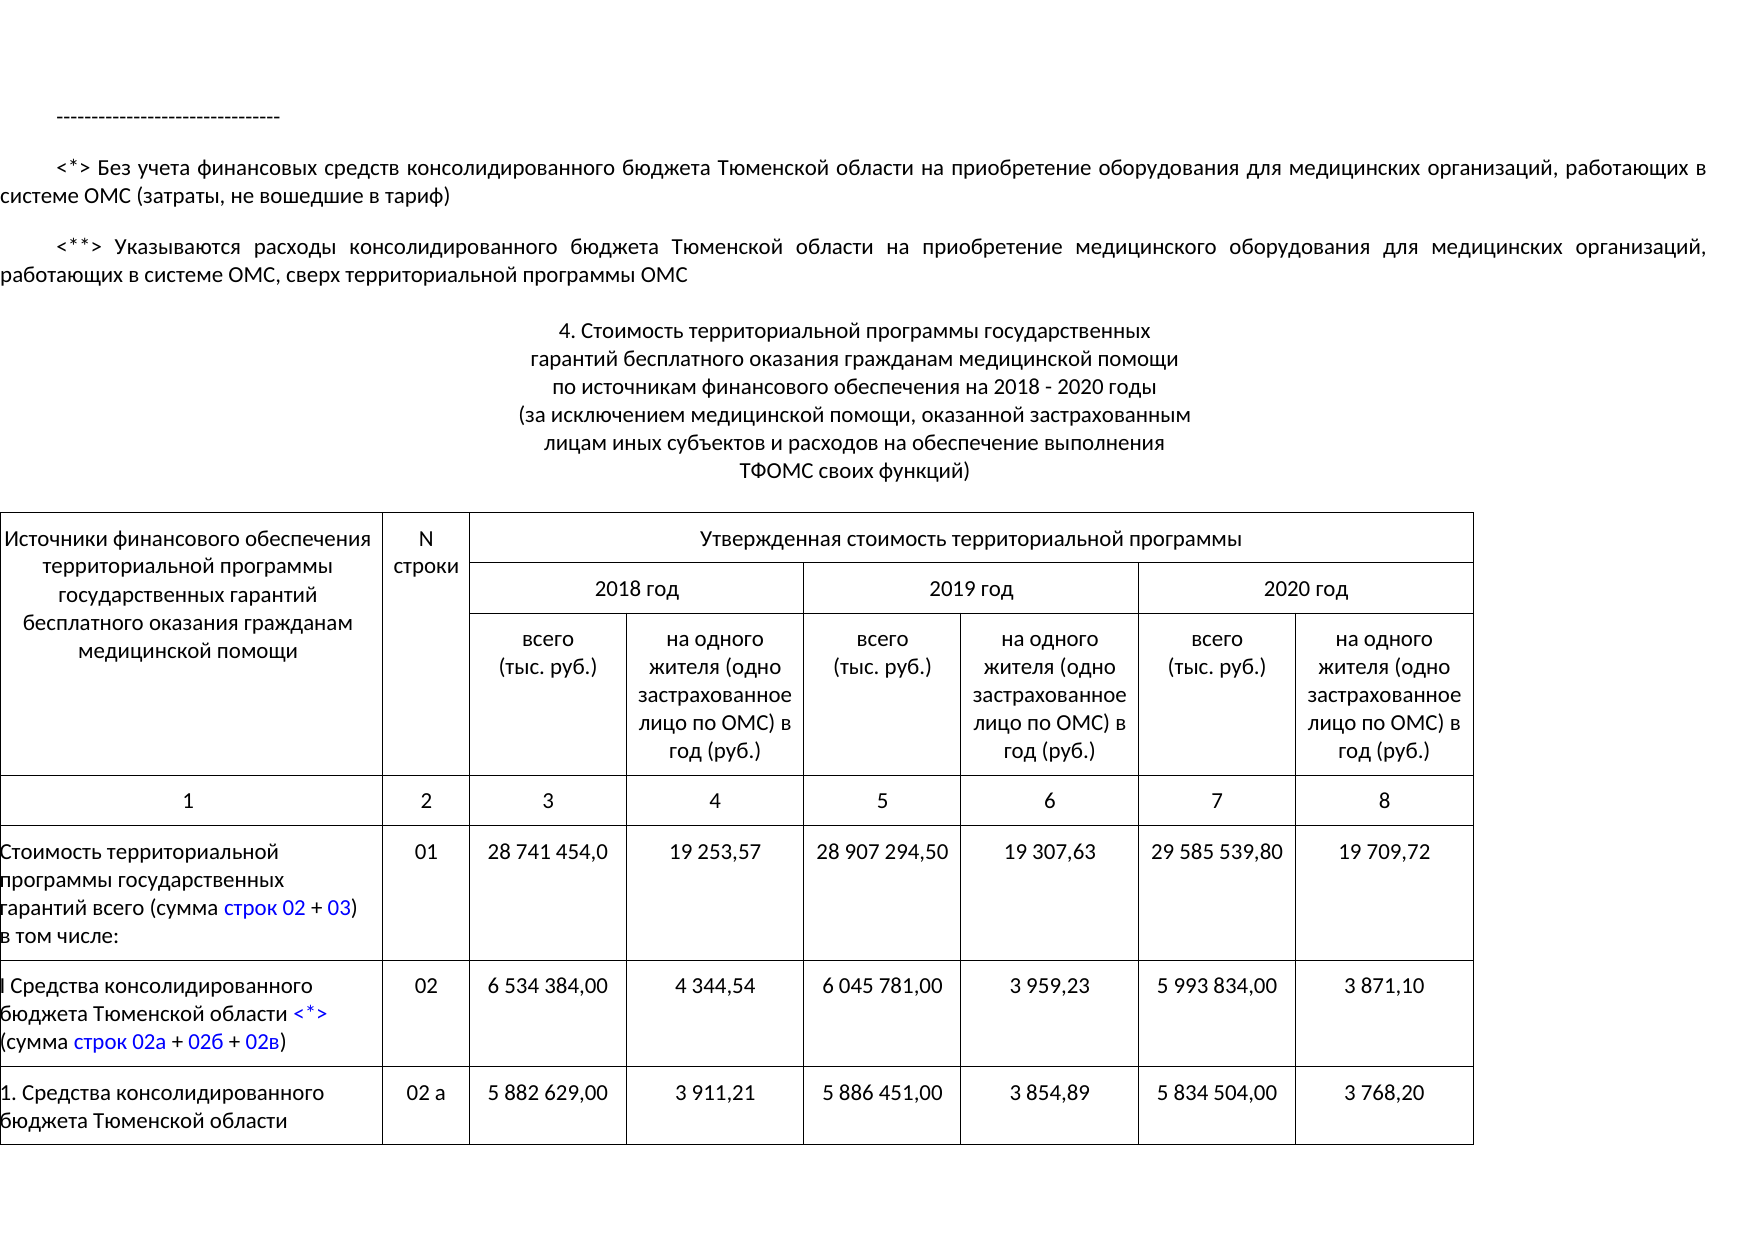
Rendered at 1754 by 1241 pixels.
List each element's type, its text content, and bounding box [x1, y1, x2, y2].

table_cell 19 253,57 [627, 826, 803, 960]
table_cell 5 [804, 776, 960, 825]
table_cell всего (тыс. руб.) [804, 614, 960, 775]
table_cell 3 911,21 [627, 1067, 803, 1144]
table_cell 28 741 454,0 [470, 826, 626, 960]
table_cell 19 307,63 [961, 826, 1138, 960]
table_cell 02 [383, 961, 469, 1066]
table_cell 3 854,89 [961, 1067, 1138, 1144]
table_cell 6 045 781,00 [804, 961, 960, 1066]
table_cell Стоимость территориальной программы государственных гарантий всего (сумма строк 02 + 03) в том числе: [1, 826, 382, 960]
table_cell 1. Средства консолидированного бюджета Тюменской области [1, 1067, 382, 1144]
table_cell всего (тыс. руб.) [470, 614, 626, 775]
table_cell 1 [1, 776, 382, 825]
table_cell I Средства консолидированного бюджета Тюменской области <*> (сумма строк 02а + 02б + 02в) [1, 961, 382, 1066]
text по источникам финансового обеспечения на 2018 - 2020 годы [0, 372, 1710, 400]
table_cell 3 959,23 [961, 961, 1138, 1066]
table_cell 4 344,54 [627, 961, 803, 1066]
text ТФОМС своих функций) [0, 456, 1710, 484]
table_cell 01 [383, 826, 469, 960]
table_cell 02 а [383, 1067, 469, 1144]
table_cell 5 886 451,00 [804, 1067, 960, 1144]
table_cell 3 871,10 [1296, 961, 1473, 1066]
table_cell 28 907 294,50 [804, 826, 960, 960]
table_cell 2020 год [1139, 563, 1473, 613]
text лицам иных субъектов и расходов на обеспечение выполнения [0, 428, 1710, 456]
table_cell 4 [627, 776, 803, 825]
table_header N строки [383, 513, 469, 775]
table_cell 19 709,72 [1296, 826, 1473, 960]
table_cell 6 534 384,00 [470, 961, 626, 1066]
text (за исключением медицинской помощи, оказанной застрахованным [0, 400, 1710, 428]
table_cell 8 [1296, 776, 1473, 825]
table_cell на одного жителя (одно застрахованное лицо по ОМС) в год (руб.) [1296, 614, 1473, 775]
table_cell всего (тыс. руб.) [1139, 614, 1295, 775]
table_cell 6 [961, 776, 1138, 825]
table_cell на одного жителя (одно застрахованное лицо по ОМС) в год (руб.) [627, 614, 803, 775]
table_cell 29 585 539,80 [1139, 826, 1295, 960]
table_header Утвержденная стоимость территориальной программы [470, 513, 1473, 562]
text -------------------------------- [0, 102, 1710, 130]
text <**> Указываются расходы консолидированного бюджета Тюменской области на приобретение медицинского оборудования для медицинских организаций, работающих в системе ОМС, сверх территориальной программы ОМС [0, 232, 1710, 288]
table_cell 2018 год [470, 563, 803, 613]
table_cell 3 [470, 776, 626, 825]
table_cell 5 993 834,00 [1139, 961, 1295, 1066]
table_cell 2 [383, 776, 469, 825]
text гарантий бесплатного оказания гражданам медицинской помощи [0, 344, 1710, 372]
table_header Источники финансового обеспечения территориальной программы государственных гарантий бесплатного оказания гражданам медицинской помощи [1, 513, 382, 775]
text <*> Без учета финансовых средств консолидированного бюджета Тюменской области на приобретение оборудования для медицинских организаций, работающих в системе ОМС (затраты, не вошедшие в тариф) [0, 153, 1710, 209]
table_cell на одного жителя (одно застрахованное лицо по ОМС) в год (руб.) [961, 614, 1138, 775]
table_cell 7 [1139, 776, 1295, 825]
table_cell 2019 год [804, 563, 1138, 613]
table_cell 3 768,20 [1296, 1067, 1473, 1144]
table_cell 5 834 504,00 [1139, 1067, 1295, 1144]
text 4. Стоимость территориальной программы государственных [0, 316, 1710, 344]
table_cell 5 882 629,00 [470, 1067, 626, 1144]
